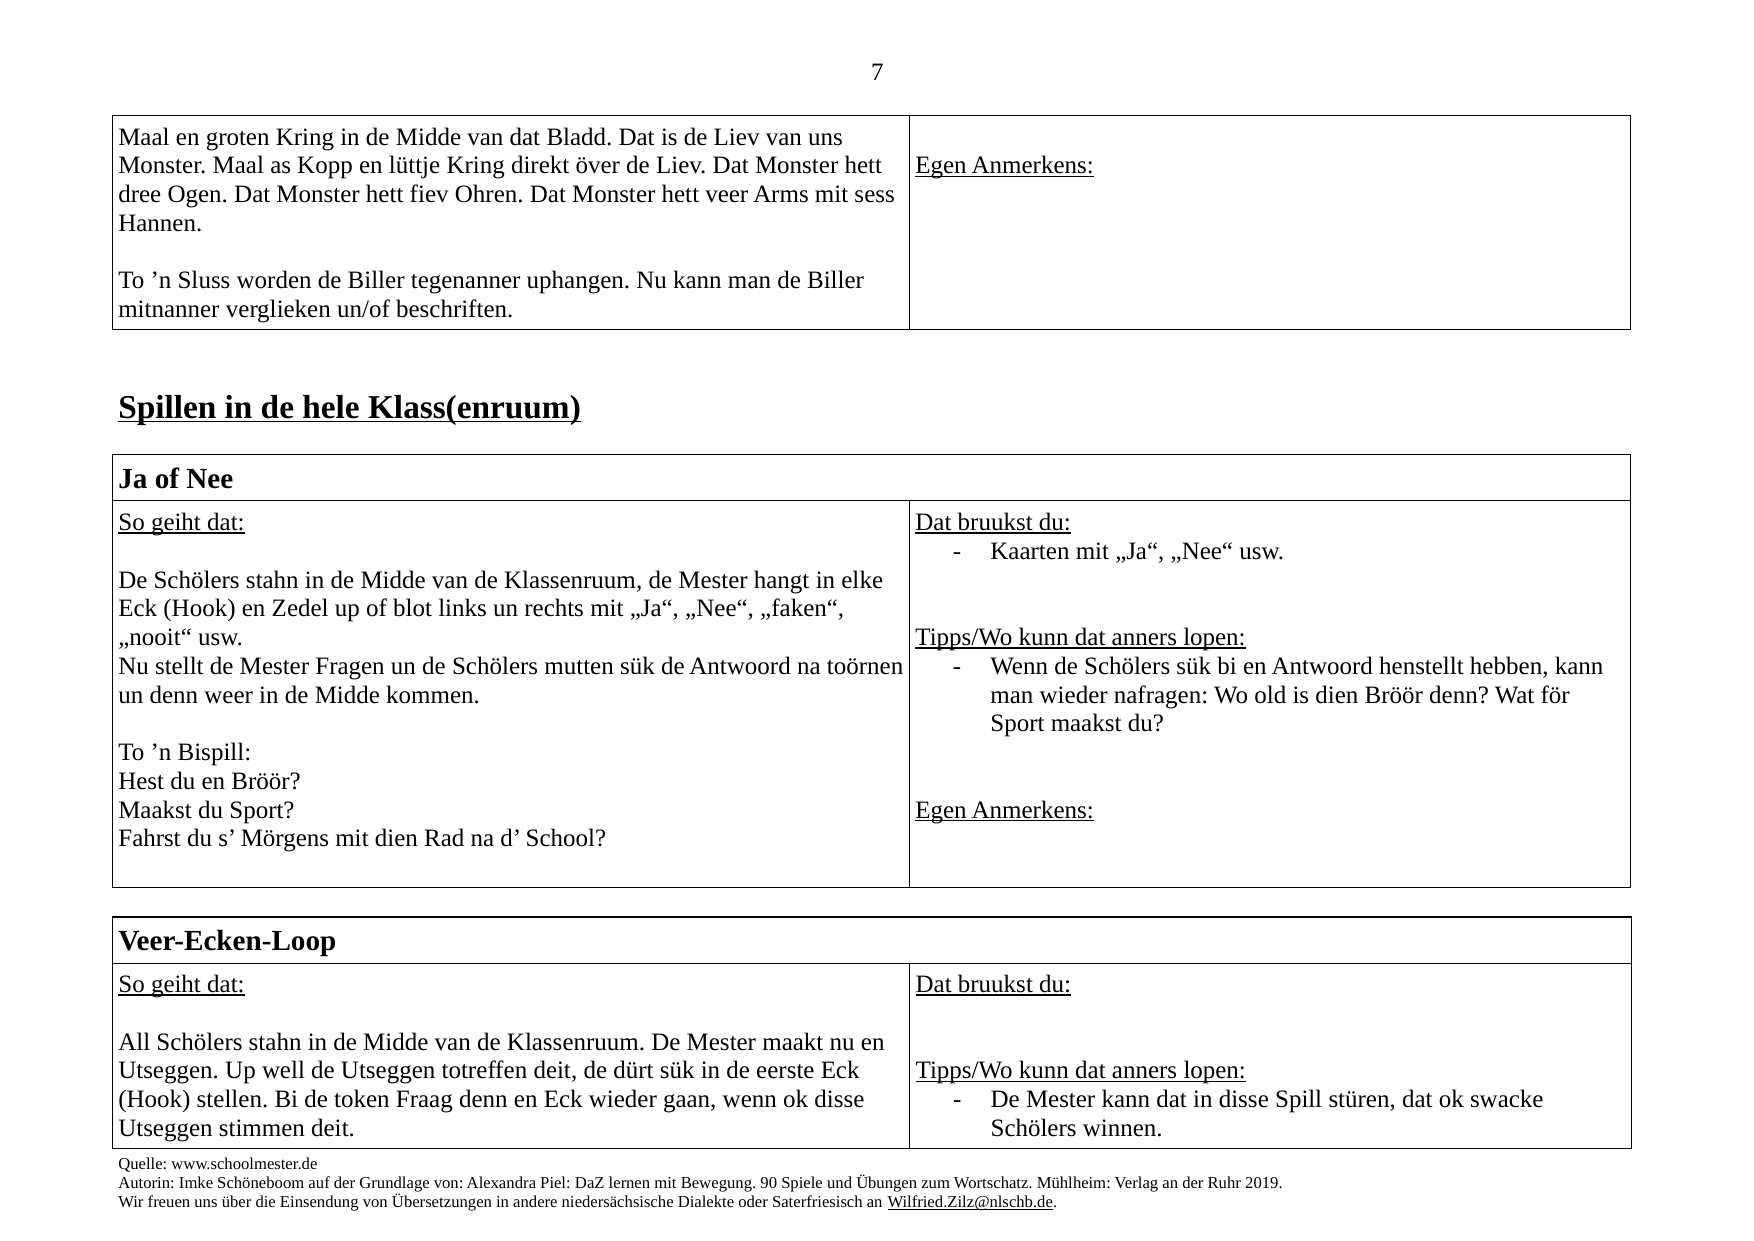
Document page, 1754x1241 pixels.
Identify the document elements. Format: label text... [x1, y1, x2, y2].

table_cell So geiht dat: De Schölers stahn in de Midde van de Klassenruum, de Mester hangt in elke Eck (Hook) en Zedel up of blot links un rechts mit „Ja“, „Nee“, „faken“, „nooit“ usw. Nu stellt de Mester Fragen un de Schölers mutten sük de Antwoord na toörnen un denn weer in de Midde kommen. To ’n Bispill: Hest du en Bröör? Maakst du Sport? Fahrst du s’ Mörgens mit dien Rad na d’ School? [113, 501, 909, 887]
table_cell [910, 964, 1631, 1147]
table_header Veer-Ecken-Loop [113, 918, 1631, 962]
table_cell Dat bruukst du: Kaarten mit „Ja“, „Nee“ usw. Tipps/Wo kunn dat anners lopen: Wenn de Schölers sük bi en Antwoord henstellt hebben, kann man wieder nafragen: Wo old is dien Bröör denn? Wat för Sport maakst du? Egen Anmerkens: [910, 501, 1630, 887]
table_header Ja of Nee [113, 455, 1630, 500]
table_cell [113, 116, 909, 329]
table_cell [113, 964, 909, 1147]
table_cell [910, 116, 1630, 329]
text Spillen in de hele Klass(enruum) [118, 387, 1636, 426]
